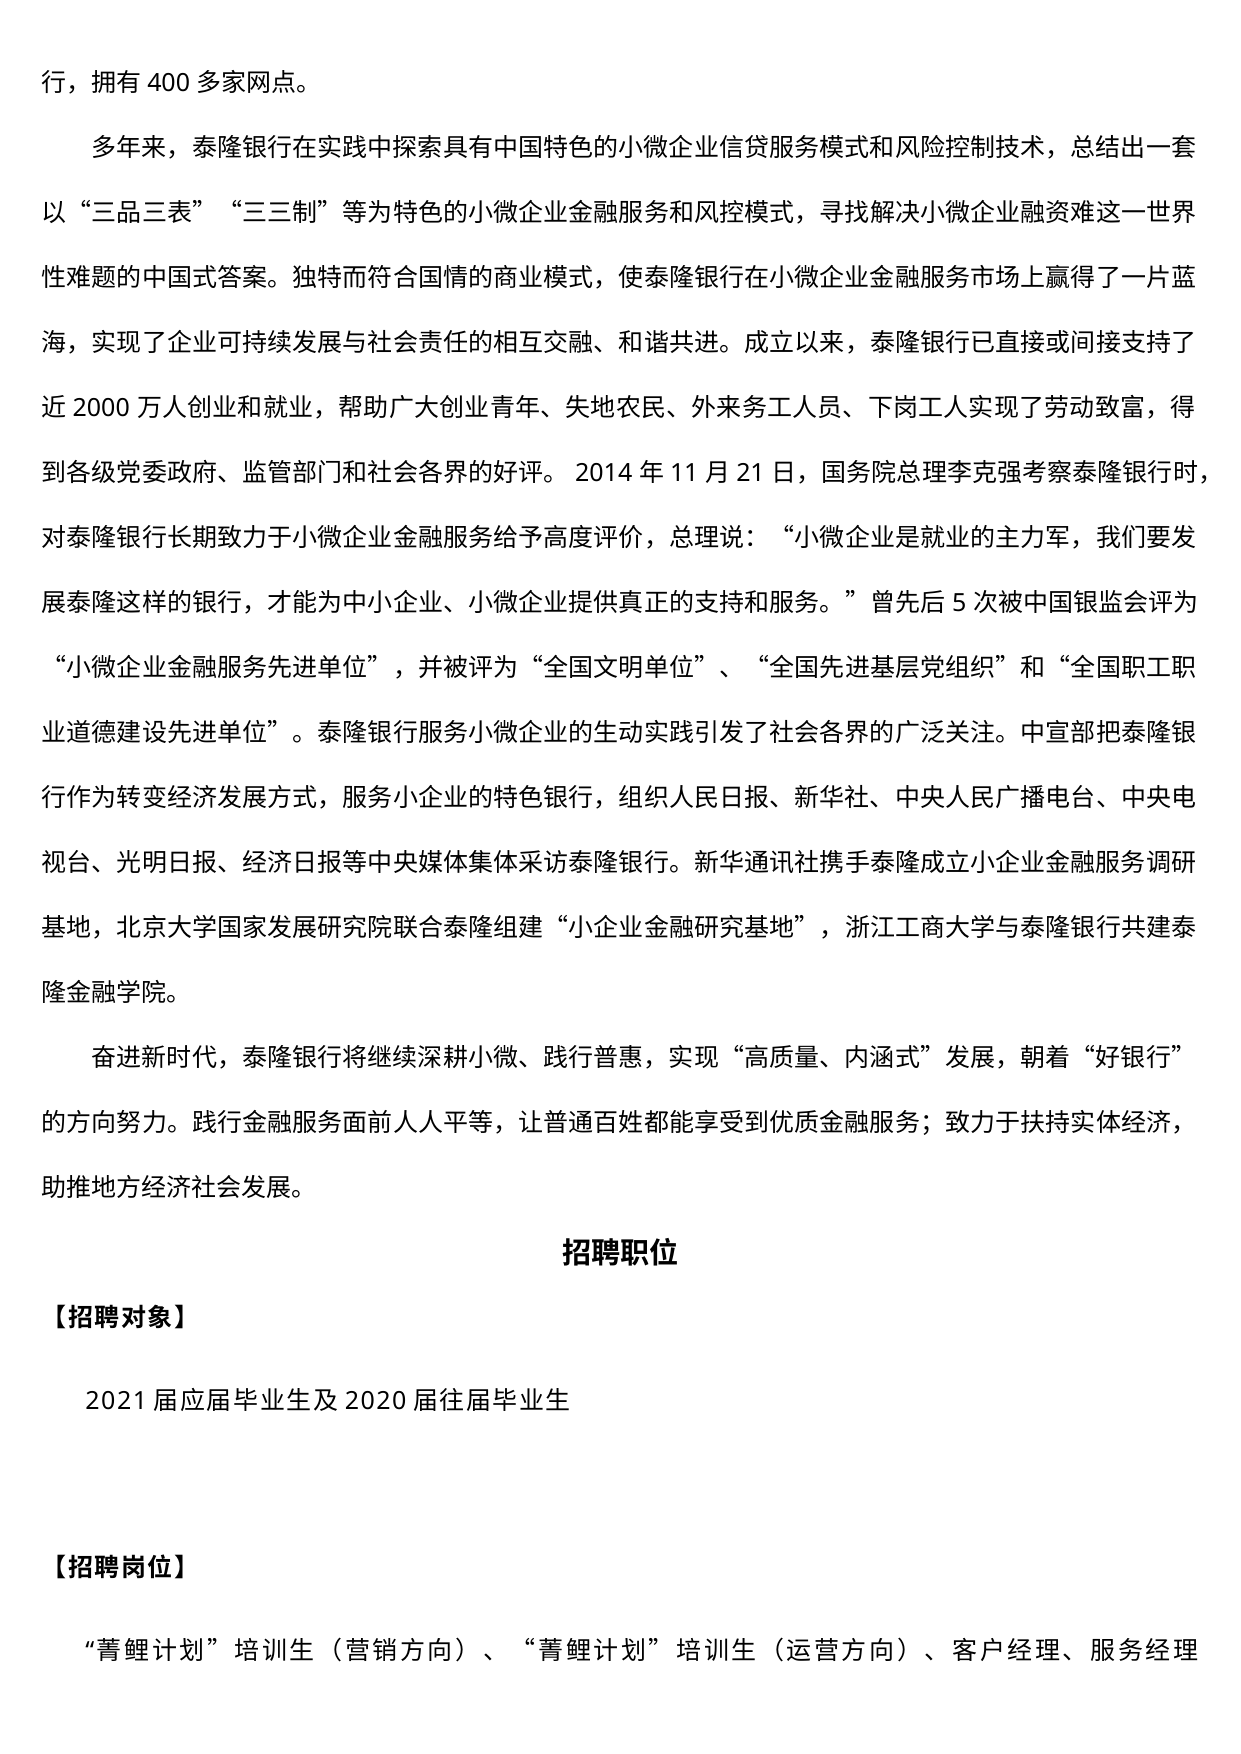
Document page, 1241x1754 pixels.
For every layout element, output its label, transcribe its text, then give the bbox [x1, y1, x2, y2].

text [41, 1616, 1199, 1681]
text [41, 48, 1199, 113]
text 【招聘岗位】 [41, 1533, 1199, 1598]
text 2021届应届毕业生及2020届往届毕业生 [41, 1366, 1199, 1431]
text 奋进新时代，泰隆银行将继续深耕小微、践行普惠，实现“高质量、内涵式”发展，朝着“好银行”的方向努力。践行金融服务面前人人平等，让普通百姓都能享受到优质金融服务；致力于扶持实体经济，助推地方经济社会发展。 [41, 1023, 1199, 1218]
text 招聘职位 [41, 1218, 1199, 1283]
text 多年来，泰隆银行在实践中探索具有中国特色的小微企业信贷服务模式和风险控制技术，总结出一套以“三品三表”“三三制”等为特色的小微企业金融服务和风控模式，寻找解决小微企业融资难这一世界性难题的中国式答案。独特而符合国情的商业模式，使泰隆银行在小微企业金融服务市场上赢得了一片蓝海，实现了企业可持续发展与社会责任的相互交融、和谐共进。成立以来，泰隆银行已直接或间接支持了近 2000 万人创业和就业，帮助广大创业青年、失地农民、外来务工人员、下岗工人实现了劳动致富，得到各级党委政府、监管部门和社会各界的好评。 2014 年 11 月 21 日，国务院总理李克强考察泰隆银行时，对泰隆银行长期致力于小微企业金融服务给予高度评价，总理说：“小微企业是就业的主力军，我们要发展泰隆这样的银行，才能为中小企业、小微企业提供真正的支持和服务。”曾先后 5 次被中国银监会评为“小微企业金融服务先进单位”，并被评为“全国文明单位”、“全国先进基层党组织”和“全国职工职业道德建设先进单位”。泰隆银行服务小微企业的生动实践引发了社会各界的广泛关注。中宣部把泰隆银行作为转变经济发展方式，服务小企业的特色银行，组织人民日报、新华社、中央人民广播电台、中央电视台、光明日报、经济日报等中央媒体集体采访泰隆银行。新华通讯社携手泰隆成立小企业金融服务调研基地，北京大学国家发展研究院联合泰隆组建“小企业金融研究基地”，浙江工商大学与泰隆银行共建泰隆金融学院。 [41, 113, 1199, 1023]
text 【招聘对象】 [41, 1283, 1199, 1348]
